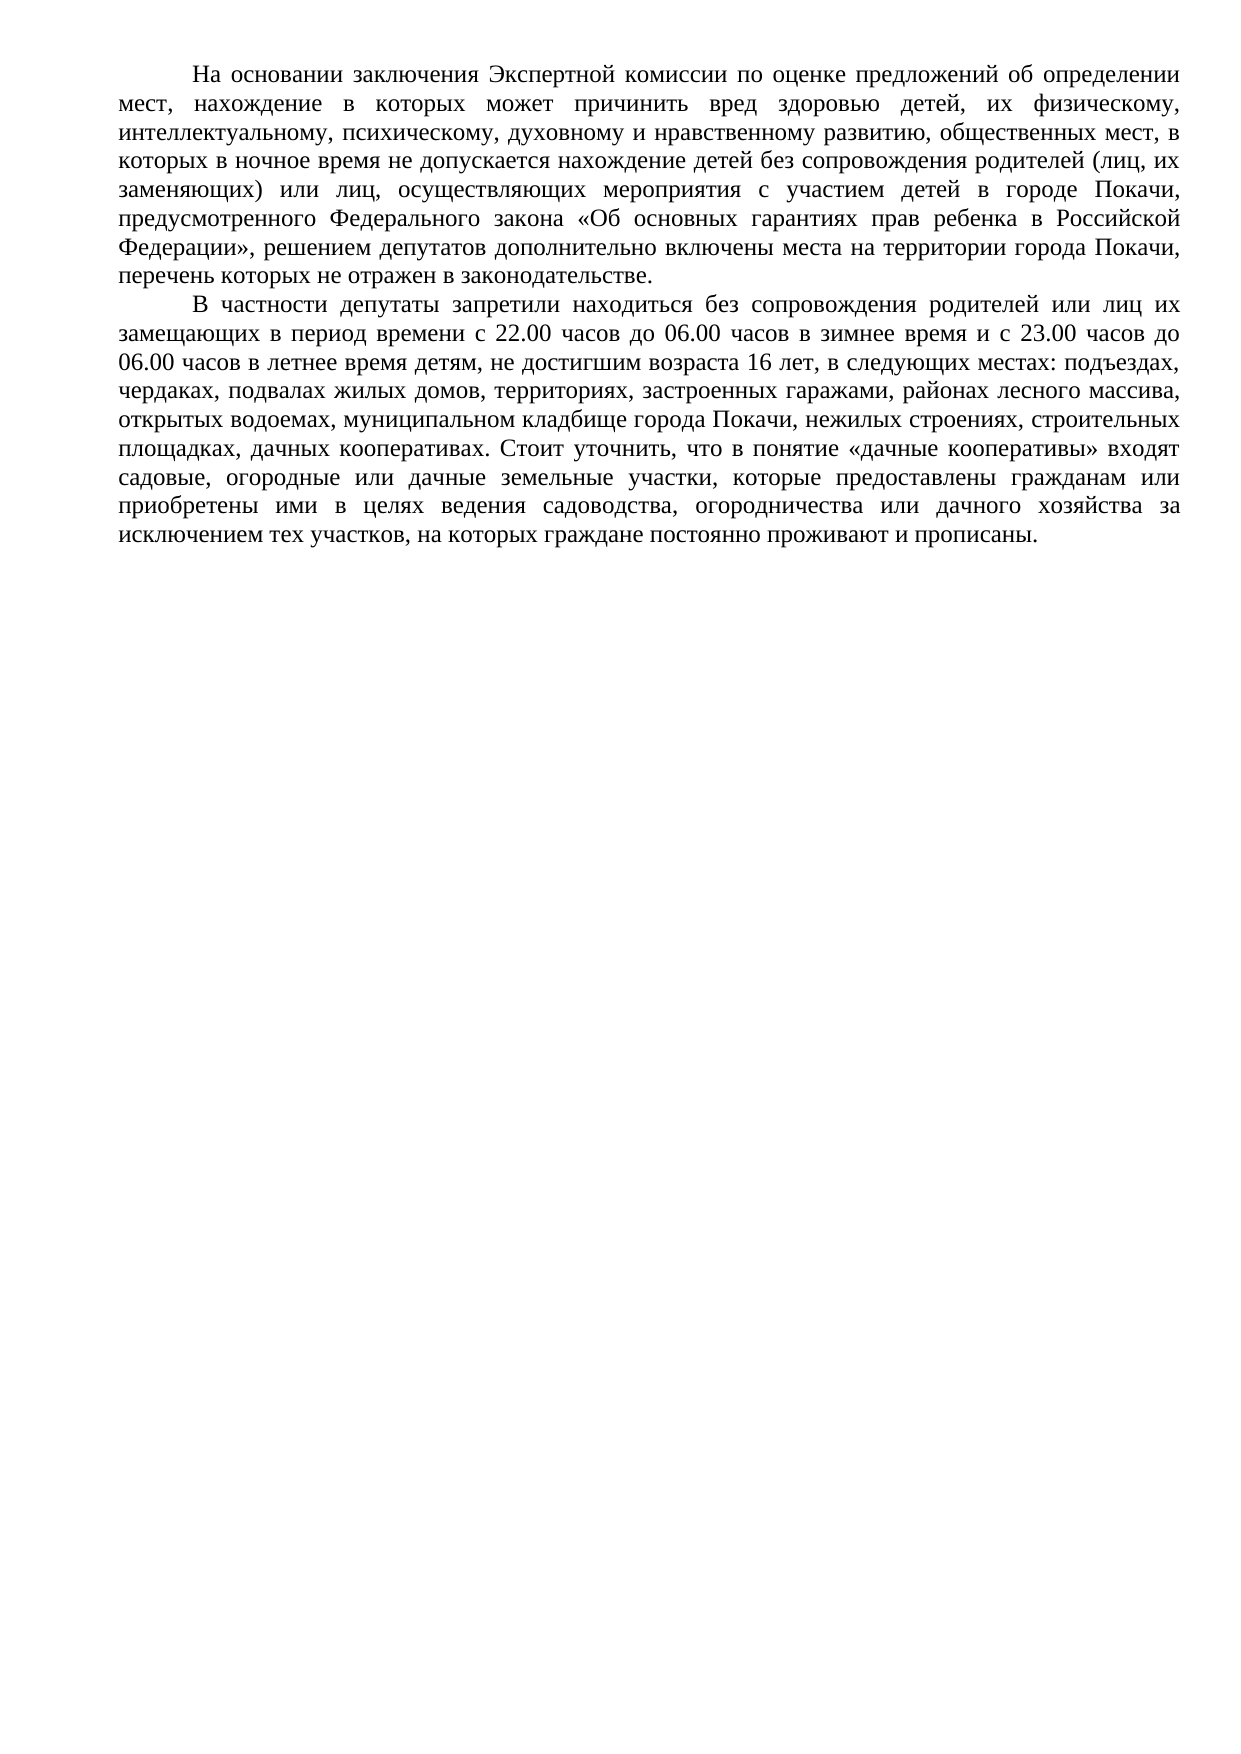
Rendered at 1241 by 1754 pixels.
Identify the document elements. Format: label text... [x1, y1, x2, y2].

text На основании заключения Экспертной комиссии по оценке предложений об определении мест, нахождение в которых может причинить вред здоровью детей, их физическому, интеллектуальному, психическому, духовному и нравственному развитию, общественных мест, в которых в ночное время не допускается нахождение детей без сопровождения родителей (лиц, их заменяющих) или лиц, осуществляющих мероприятия с участием детей в городе Покачи, предусмотренного Федерального закона «Об основных гарантиях прав ребенка в Российской Федерации», решением депутатов дополнительно включены места на территории города Покачи, перечень которых не отражен в законодательстве. [118, 59, 1181, 289]
text В частности депутаты запретили находиться без сопровождения родителей или лиц их замещающих в период времени с 22.00 часов до 06.00 часов в зимнее время и с 23.00 часов до 06.00 часов в летнее время детям, не достигшим возраста 16 лет, в следующих местах: подъездах, чердаках, подвалах жилых домов, территориях, застроенных гаражами, районах лесного массива, открытых водоемах, муниципальном кладбище города Покачи, нежилых строениях, строительных площадках, дачных кооперативах. Стоит уточнить, что в понятие «дачные кооперативы» входят садовые, огородные или дачные земельные участки, которые предоставлены гражданам или приобретены ими в целях ведения садоводства, огородничества или дачного хозяйства за исключением тех участков, на которых граждане постоянно проживают и прописаны. [118, 289, 1181, 548]
